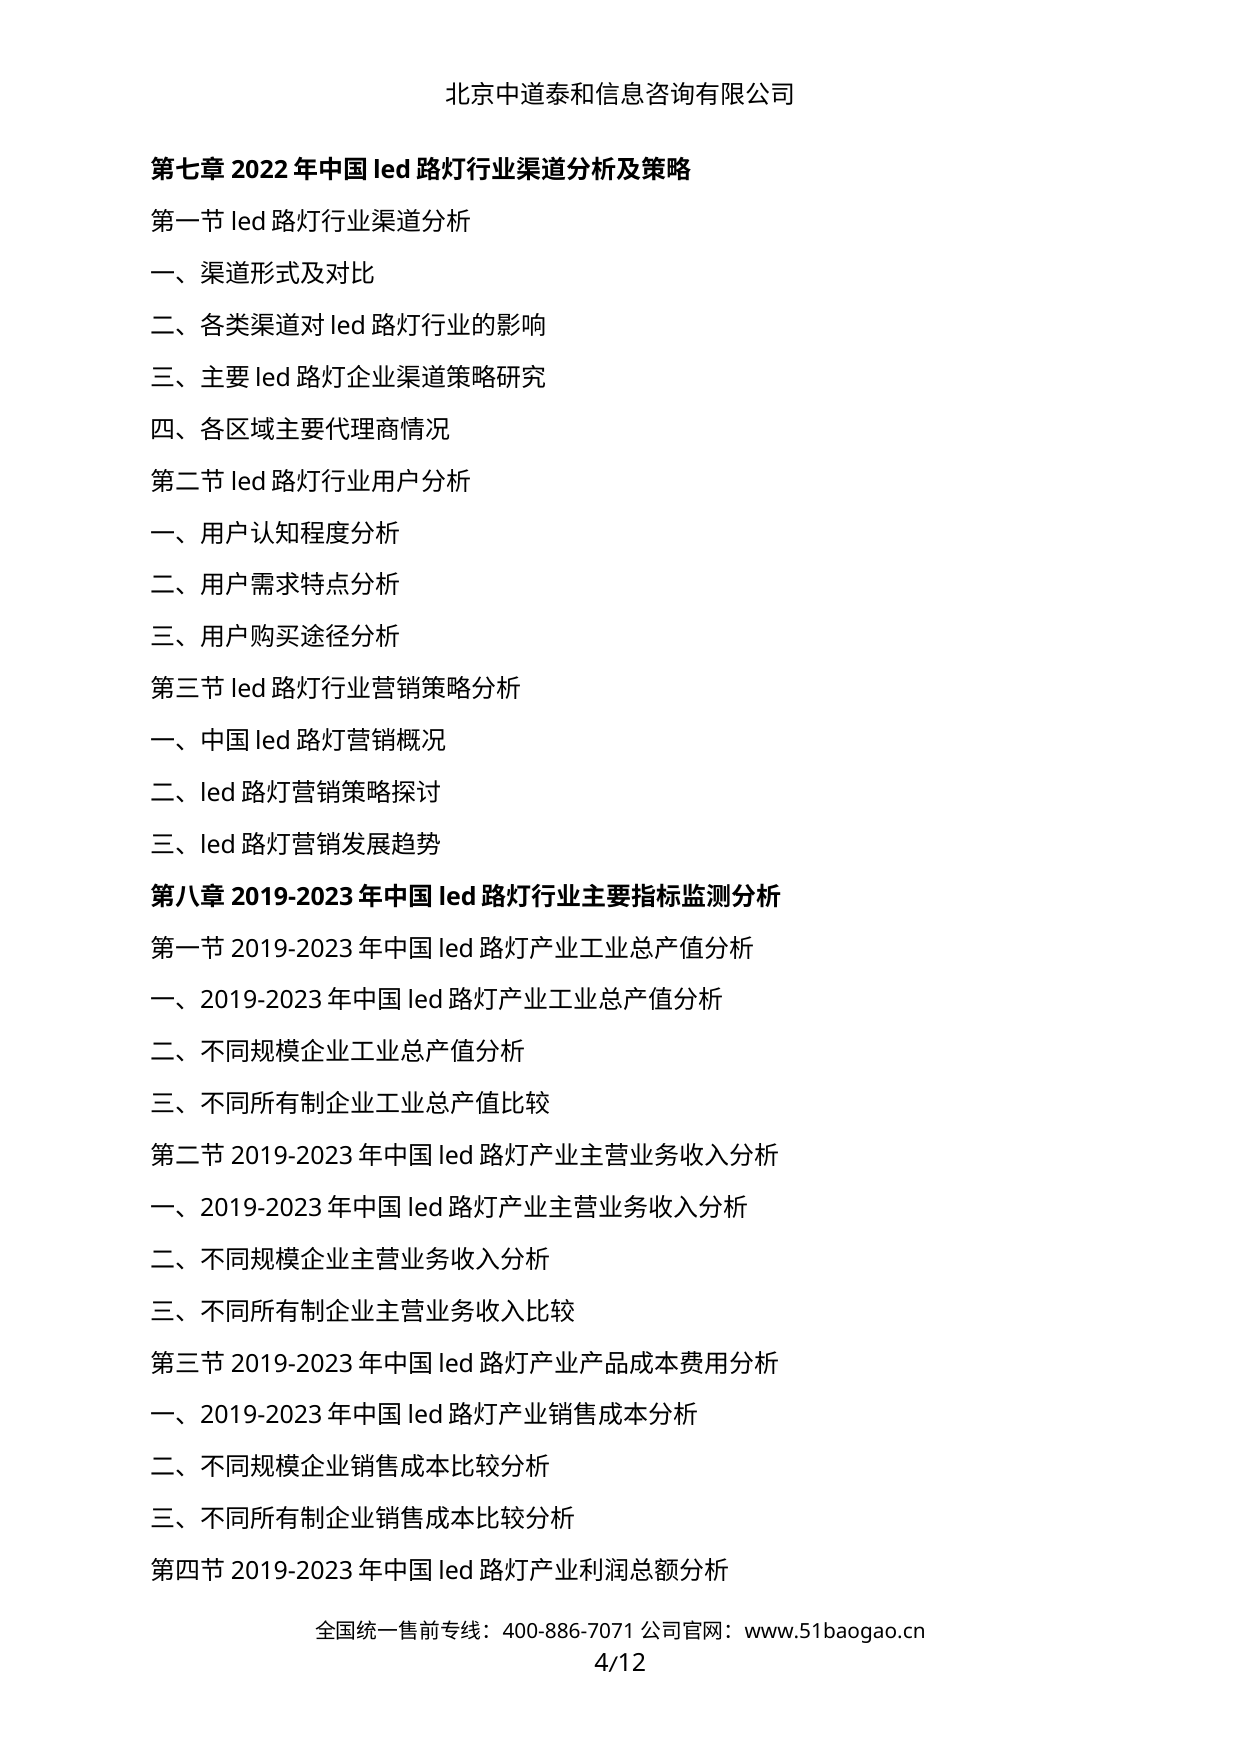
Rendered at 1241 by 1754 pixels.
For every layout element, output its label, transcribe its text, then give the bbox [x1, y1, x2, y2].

text 四、各区域主要代理商情况 [150, 409, 1090, 446]
text 三、不同所有制企业主营业务收入比较 [150, 1291, 1090, 1327]
text 第七章 2022年中国led路灯行业渠道分析及策略 [150, 150, 1090, 186]
text 第二节 led路灯行业用户分析 [150, 461, 1090, 497]
text 二、不同规模企业销售成本比较分析 [150, 1447, 1090, 1483]
text 三、用户购买途径分析 [150, 617, 1090, 653]
text 第三节 2019-2023年中国led路灯产业产品成本费用分析 [150, 1343, 1090, 1379]
text 第一节 2019-2023年中国led路灯产业工业总产值分析 [150, 928, 1090, 964]
text 二、各类渠道对led路灯行业的影响 [150, 306, 1090, 342]
text 第二节 2019-2023年中国led路灯产业主营业务收入分析 [150, 1136, 1090, 1172]
text 一、2019-2023年中国led路灯产业主营业务收入分析 [150, 1187, 1090, 1224]
text 第八章 2019-2023年中国led路灯行业主要指标监测分析 [150, 876, 1090, 912]
text 三、不同所有制企业工业总产值比较 [150, 1084, 1090, 1120]
text 二、不同规模企业工业总产值分析 [150, 1032, 1090, 1068]
text 第四节 2019-2023年中国led路灯产业利润总额分析 [150, 1551, 1090, 1587]
text 三、主要led路灯企业渠道策略研究 [150, 357, 1090, 394]
text 一、中国led路灯营销概况 [150, 721, 1090, 757]
text 一、2019-2023年中国led路灯产业工业总产值分析 [150, 980, 1090, 1016]
text 第一节 led路灯行业渠道分析 [150, 202, 1090, 238]
text 二、用户需求特点分析 [150, 565, 1090, 601]
text 二、不同规模企业主营业务收入分析 [150, 1239, 1090, 1276]
text 一、2019-2023年中国led路灯产业销售成本分析 [150, 1395, 1090, 1431]
text 三、不同所有制企业销售成本比较分析 [150, 1499, 1090, 1535]
text 二、led路灯营销策略探讨 [150, 772, 1090, 809]
text 三、led路灯营销发展趋势 [150, 824, 1090, 861]
text 一、用户认知程度分析 [150, 513, 1090, 549]
text 一、渠道形式及对比 [150, 254, 1090, 290]
text 第三节 led路灯行业营销策略分析 [150, 669, 1090, 705]
